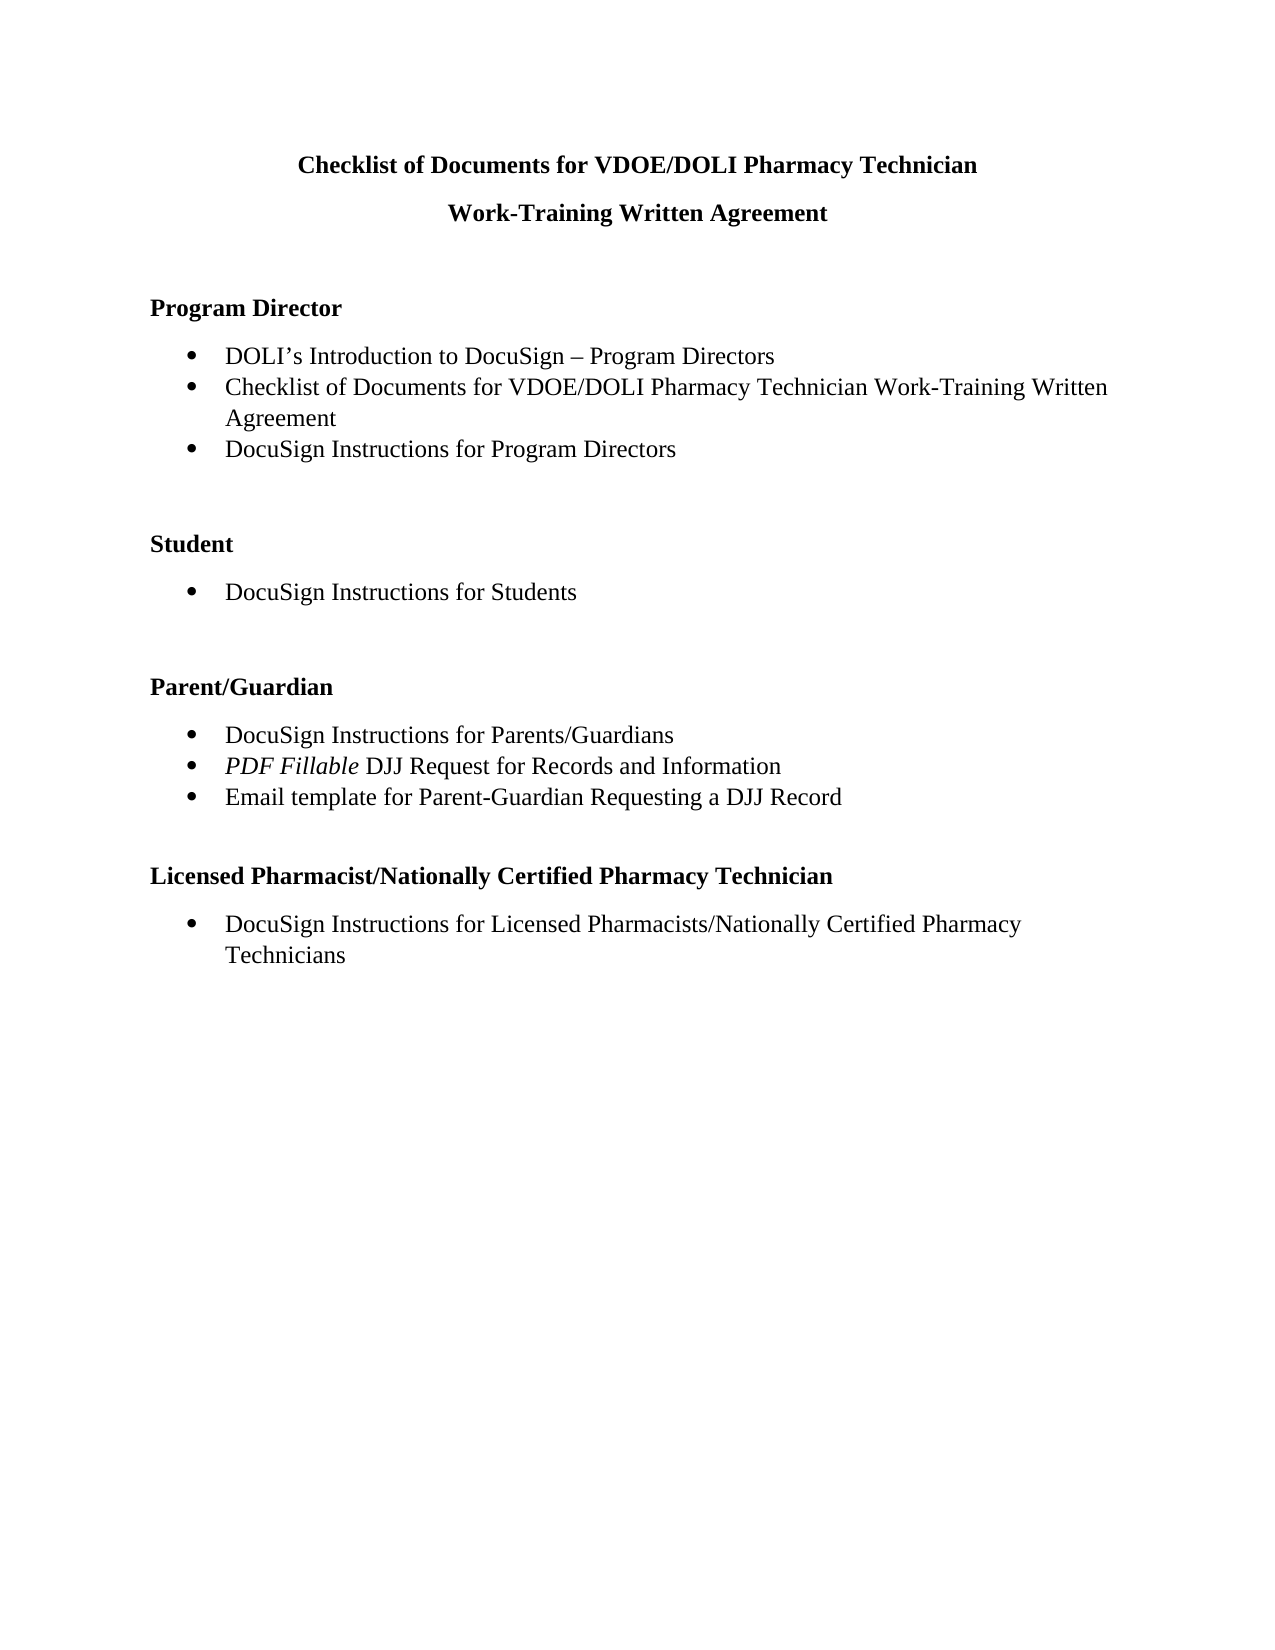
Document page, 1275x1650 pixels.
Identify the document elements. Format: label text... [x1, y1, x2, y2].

list DocuSign Instructions for Parents/Guardians [187, 720, 1125, 749]
list DocuSign Instructions for Licensed Pharmacists/Nationally Certified Pharmacy Technicians [187, 909, 1125, 968]
list DocuSign Instructions for Students [187, 577, 1125, 606]
list DOLI’s Introduction to DocuSign – Program Directors [187, 341, 1125, 369]
text Student [150, 529, 1125, 558]
text Checklist of Documents for VDOE/DOLI Pharmacy Technician [150, 150, 1125, 179]
list PDF Fillable DJJ Request for Records and Information [187, 751, 1125, 780]
list Email template for Parent-Guardian Requesting a DJJ Record [187, 782, 1125, 811]
list DocuSign Instructions for Program Directors [187, 434, 1125, 463]
text Program Director [150, 293, 1125, 322]
list Checklist of Documents for VDOE/DOLI Pharmacy Technician Work-Training Written Agreement [187, 372, 1125, 432]
text Licensed Pharmacist/Nationally Certified Pharmacy Technician [150, 861, 1125, 890]
text Work-Training Written Agreement [150, 198, 1125, 226]
text Parent/Guardian [150, 672, 1125, 701]
